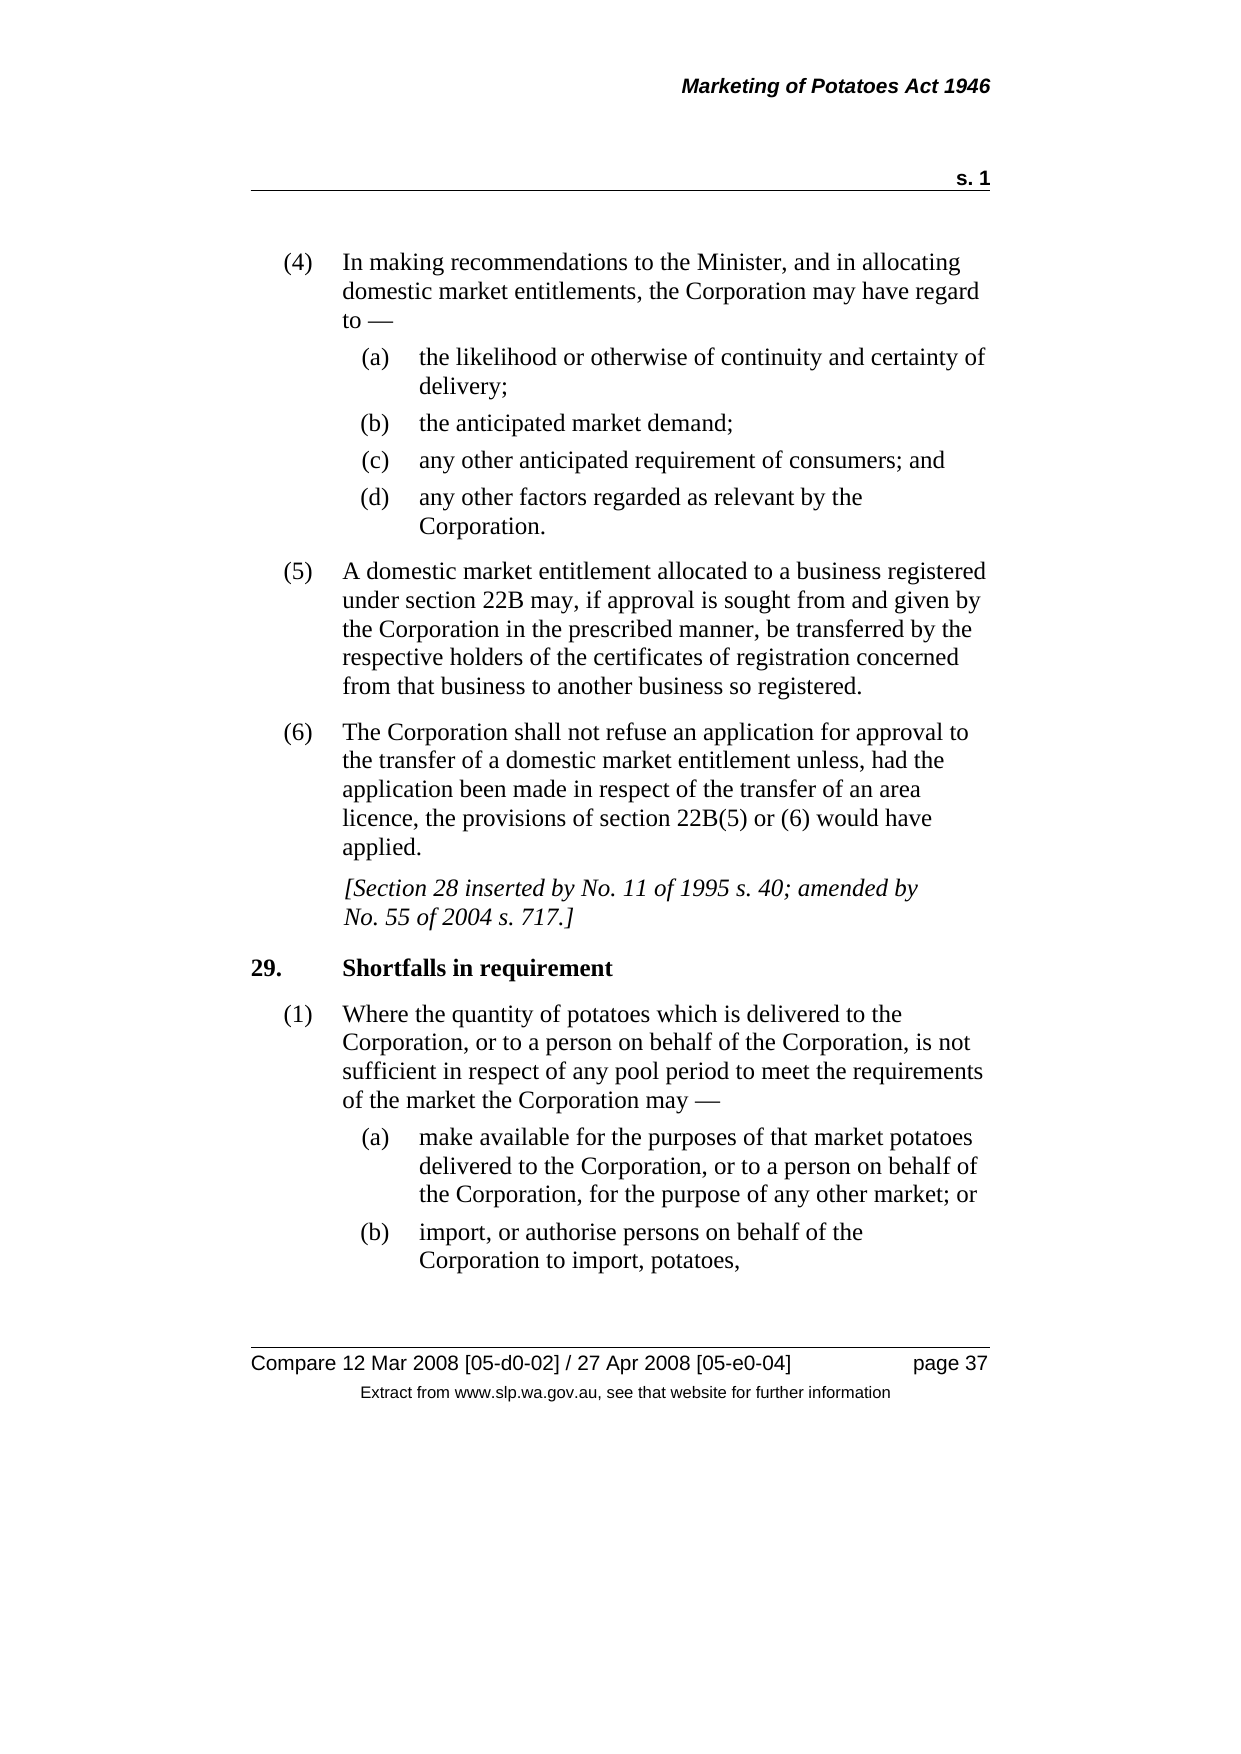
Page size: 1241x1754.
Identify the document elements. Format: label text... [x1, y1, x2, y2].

text (b) import, or authorise persons on behalf of the Corporation to import, potatoes, [251, 1217, 990, 1274]
subtitle 29. Shortfalls in requirement [251, 953, 990, 982]
text (d) any other factors regarded as relevant by the Corporation. [251, 482, 990, 539]
text (b) the anticipated market demand; [251, 408, 990, 437]
text (4) In making recommendations to the Minister, and in allocating domestic market entitlements, the Corporation may have regard to — [251, 247, 990, 334]
text (a) make available for the purposes of that market potatoes delivered to the Corporation, or to a person on behalf of the Corporation, for the purpose of any other market; or [251, 1122, 990, 1208]
text (5) A domestic market entitlement allocated to a business registered under section 22B may, if approval is sought from and given by the Corporation in the prescribed manner, be transferred by the respective holders of the certificates of registration concerned from that business to another business so registered. [251, 556, 990, 700]
text (a) the likelihood or otherwise of continuity and certainty of delivery; [251, 342, 990, 399]
text (c) any other anticipated requirement of consumers; and [251, 445, 990, 474]
text (6) The Corporation shall not refuse an application for approval to the transfer of a domestic market entitlement unless, had the application been made in respect of the transfer of an area licence, the provisions of section 22B(5) or (6) would have applied. [251, 717, 990, 860]
text (1) Where the quantity of potatoes which is delivered to the Corporation, or to a person on behalf of the Corporation, is not sufficient in respect of any pool period to meet the requirements of the market the Corporation may — [251, 999, 990, 1114]
text [Section 28 inserted by No. 11 of 1995 s. 40; amended by No. 55 of 2004 s. 717.] [251, 873, 990, 930]
